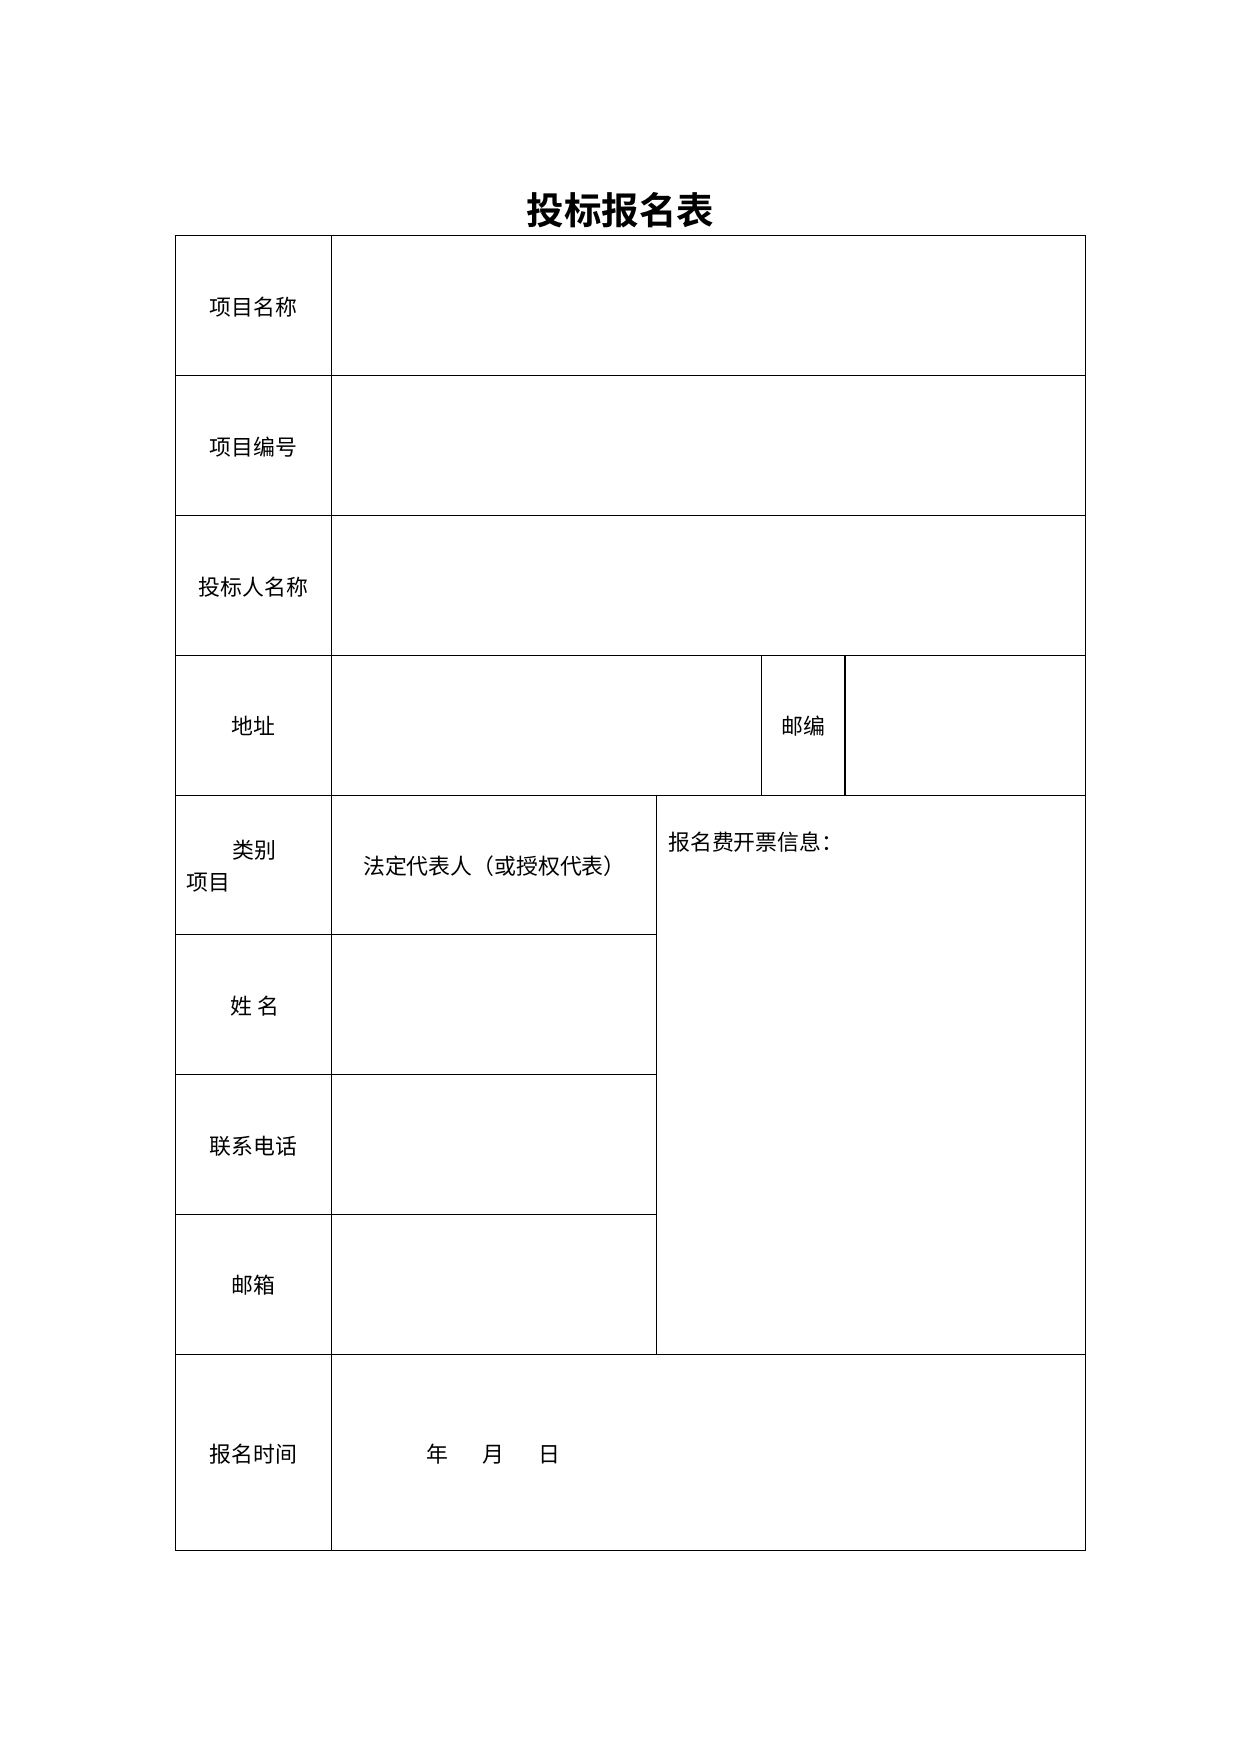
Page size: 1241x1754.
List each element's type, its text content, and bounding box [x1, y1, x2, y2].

table_cell 项目编号 [176, 376, 331, 515]
table_cell [332, 376, 1085, 515]
table_cell [332, 1215, 656, 1354]
table_cell 联系电话 [176, 1075, 331, 1214]
table_header [332, 236, 1085, 375]
table_header 项目名称 [176, 236, 331, 375]
table_cell 邮箱 [176, 1215, 331, 1354]
table_cell [846, 656, 1085, 794]
table_cell 邮编 [762, 656, 844, 794]
table_cell [332, 1075, 656, 1214]
table_cell 类别 项目 [176, 796, 331, 934]
table_cell 姓 名 [176, 935, 331, 1074]
table_cell [332, 516, 1085, 655]
table_cell 年 月 日 [332, 1355, 1085, 1550]
table_cell [332, 935, 656, 1074]
table_cell 报名费开票信息： [657, 796, 1085, 1354]
table_cell [332, 656, 761, 794]
table_cell 投标人名称 [176, 516, 331, 655]
table_cell 地址 [176, 656, 331, 794]
table_cell 法定代表人（或授权代表） [332, 796, 656, 934]
text 投标报名表 [177, 181, 1063, 235]
table_cell 报名时间 [176, 1355, 331, 1550]
